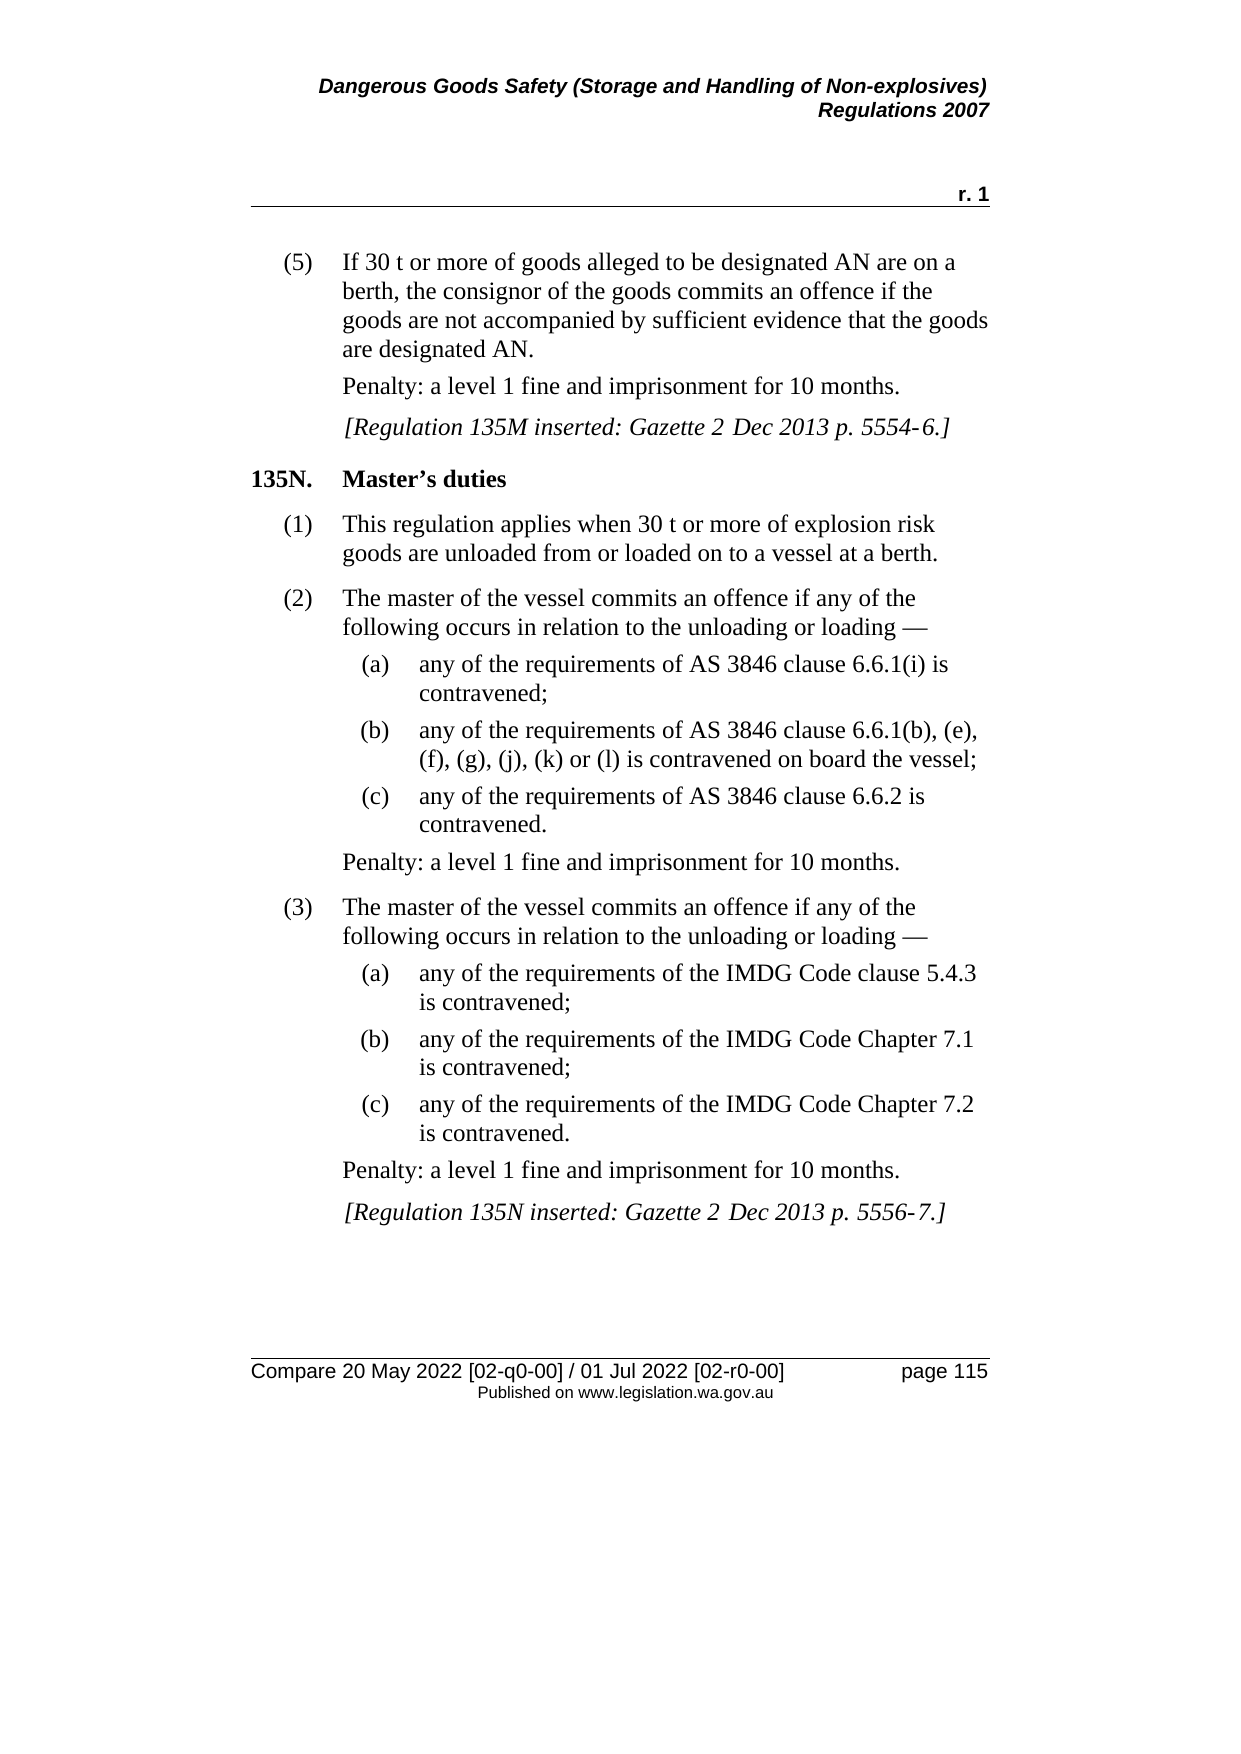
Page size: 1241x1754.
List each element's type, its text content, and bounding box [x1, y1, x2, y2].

text (c) any of the requirements of AS 3846 clause 6.6.2 is contravened. [251, 781, 990, 838]
text (b) any of the requirements of the IMDG Code Chapter 7.1 is contravened; [251, 1024, 990, 1081]
text (5) If 30 t or more of goods alleged to be designated AN are on a berth, the consignor of the goods commits an offence if the goods are not accompanied by sufficient evidence that the goods are designated AN. [251, 247, 990, 362]
text Penalty: a level 1 fine and imprisonment for 10 months. [251, 1155, 990, 1184]
subtitle 135N. Master’s duties [251, 464, 990, 492]
text (2) The master of the vessel commits an offence if any of the following occurs in relation to the unloading or loading — [251, 583, 990, 641]
text (a) any of the requirements of the IMDG Code clause 5.4.3 is contravened; [251, 958, 990, 1015]
text (3) The master of the vessel commits an offence if any of the following occurs in relation to the unloading or loading — [251, 892, 990, 949]
text (b) any of the requirements of AS 3846 clause 6.6.1(b), (e), (f), (g), (j), (k) or (l) is contravened on board the vessel; [251, 715, 990, 772]
text Penalty: a level 1 fine and imprisonment for 10 months. [251, 371, 990, 399]
text (a) any of the requirements of AS 3846 clause 6.6.1(i) is contravened; [251, 649, 990, 707]
text (c) any of the requirements of the IMDG Code Chapter 7.2 is contravened. [251, 1089, 990, 1147]
text [Regulation 135M inserted: Gazette 2 Dec 2013 p. 5554-6.] [251, 412, 990, 441]
text [Regulation 135N inserted: Gazette 2 Dec 2013 p. 5556-7.] [251, 1197, 990, 1225]
text (1) This regulation applies when 30 t or more of explosion risk goods are unloaded from or loaded on to a vessel at a berth. [251, 509, 990, 567]
text Penalty: a level 1 fine and imprisonment for 10 months. [251, 847, 990, 875]
